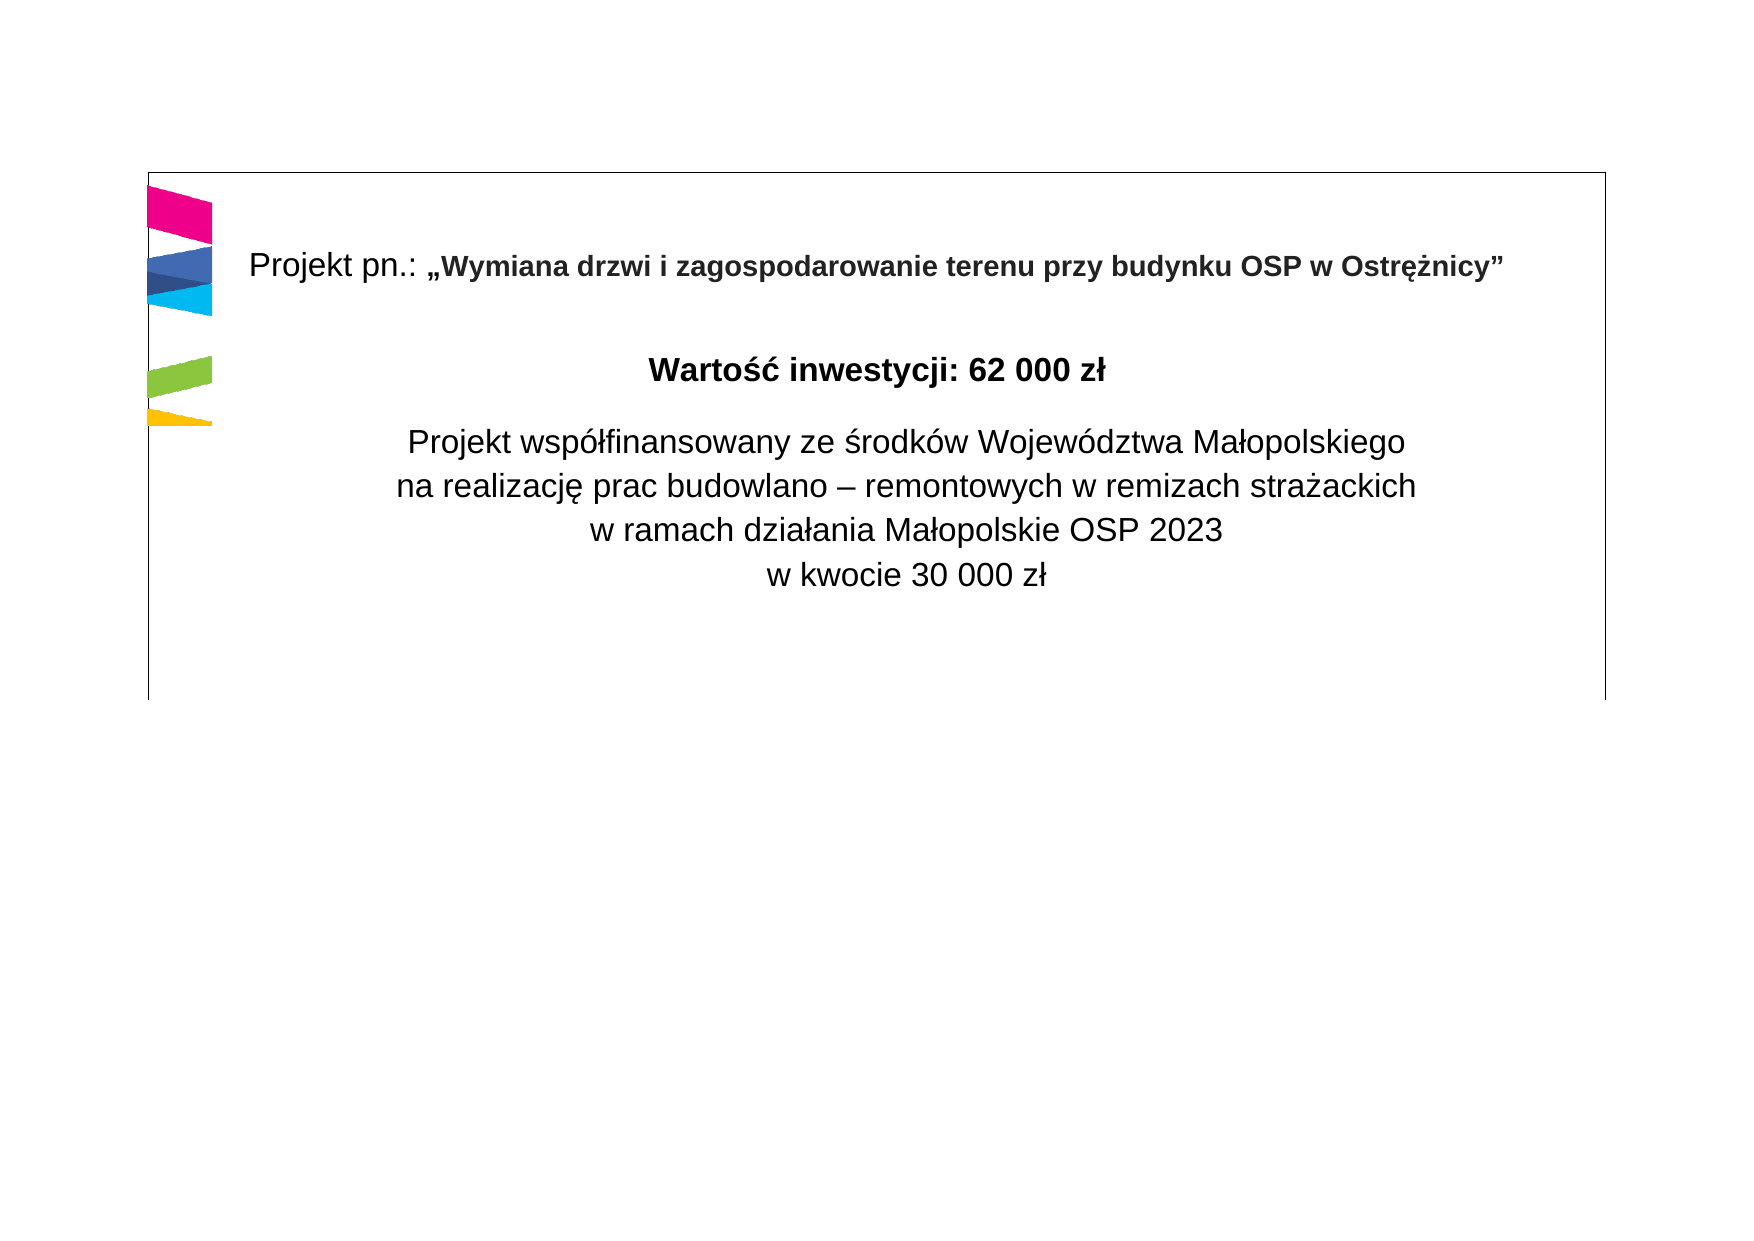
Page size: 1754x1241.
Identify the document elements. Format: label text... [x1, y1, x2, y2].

picture [147, 305, 213, 426]
picture [147, 185, 213, 295]
table_header Projekt pn.: „Wymiana drzwi i zagospodarowanie terenu przy budynku OSP w Ostrężnicy” Wartość inwestycji: 62 000 zł Projekt współfinansowany ze środków Województwa Małopolskiego na realizację prac budowlano – remontowych w remizach strażackich w ramach działania Małopolskie OSP 2023 w kwocie 30 000 zł [149, 173, 1605, 700]
